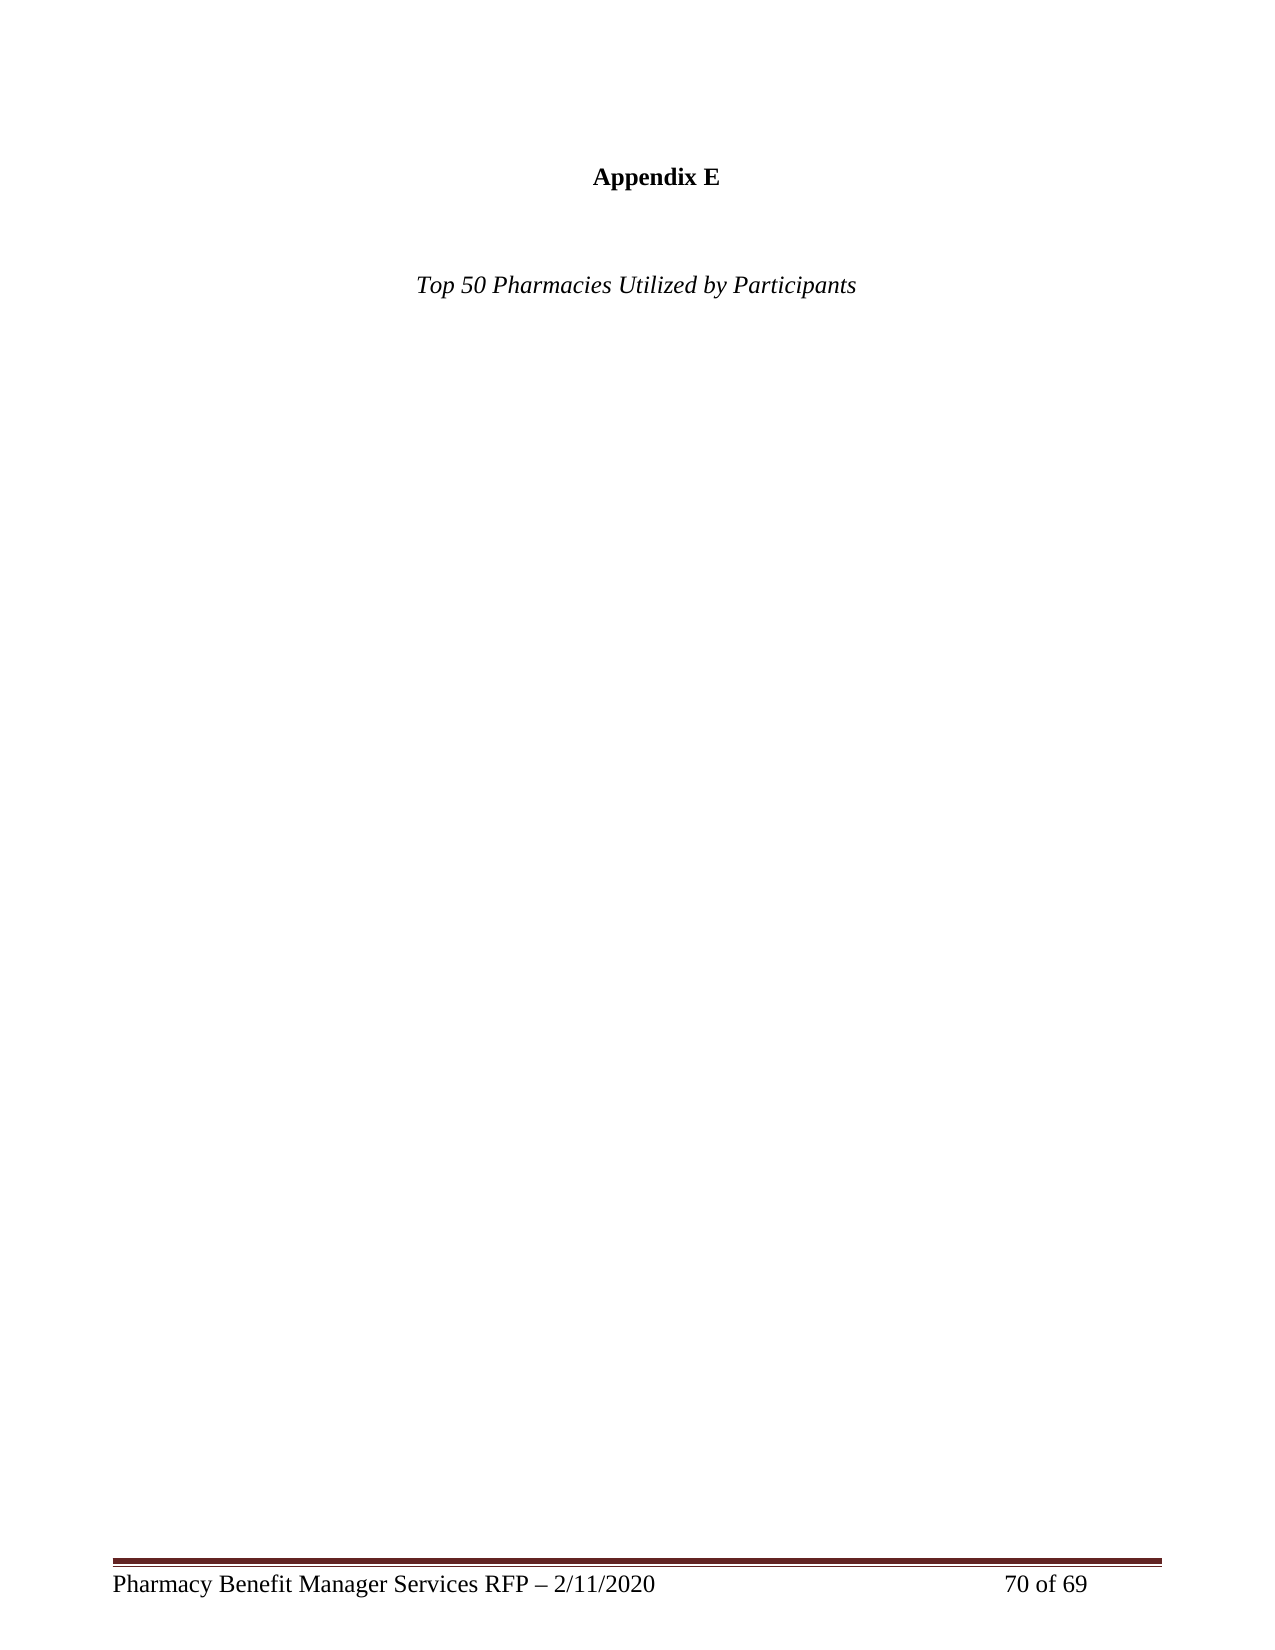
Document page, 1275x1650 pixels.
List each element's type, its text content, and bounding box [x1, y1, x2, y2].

subtitle Top 50 Pharmacies Utilized by Participants [112, 270, 1162, 299]
subtitle Appendix E [150, 162, 1162, 191]
